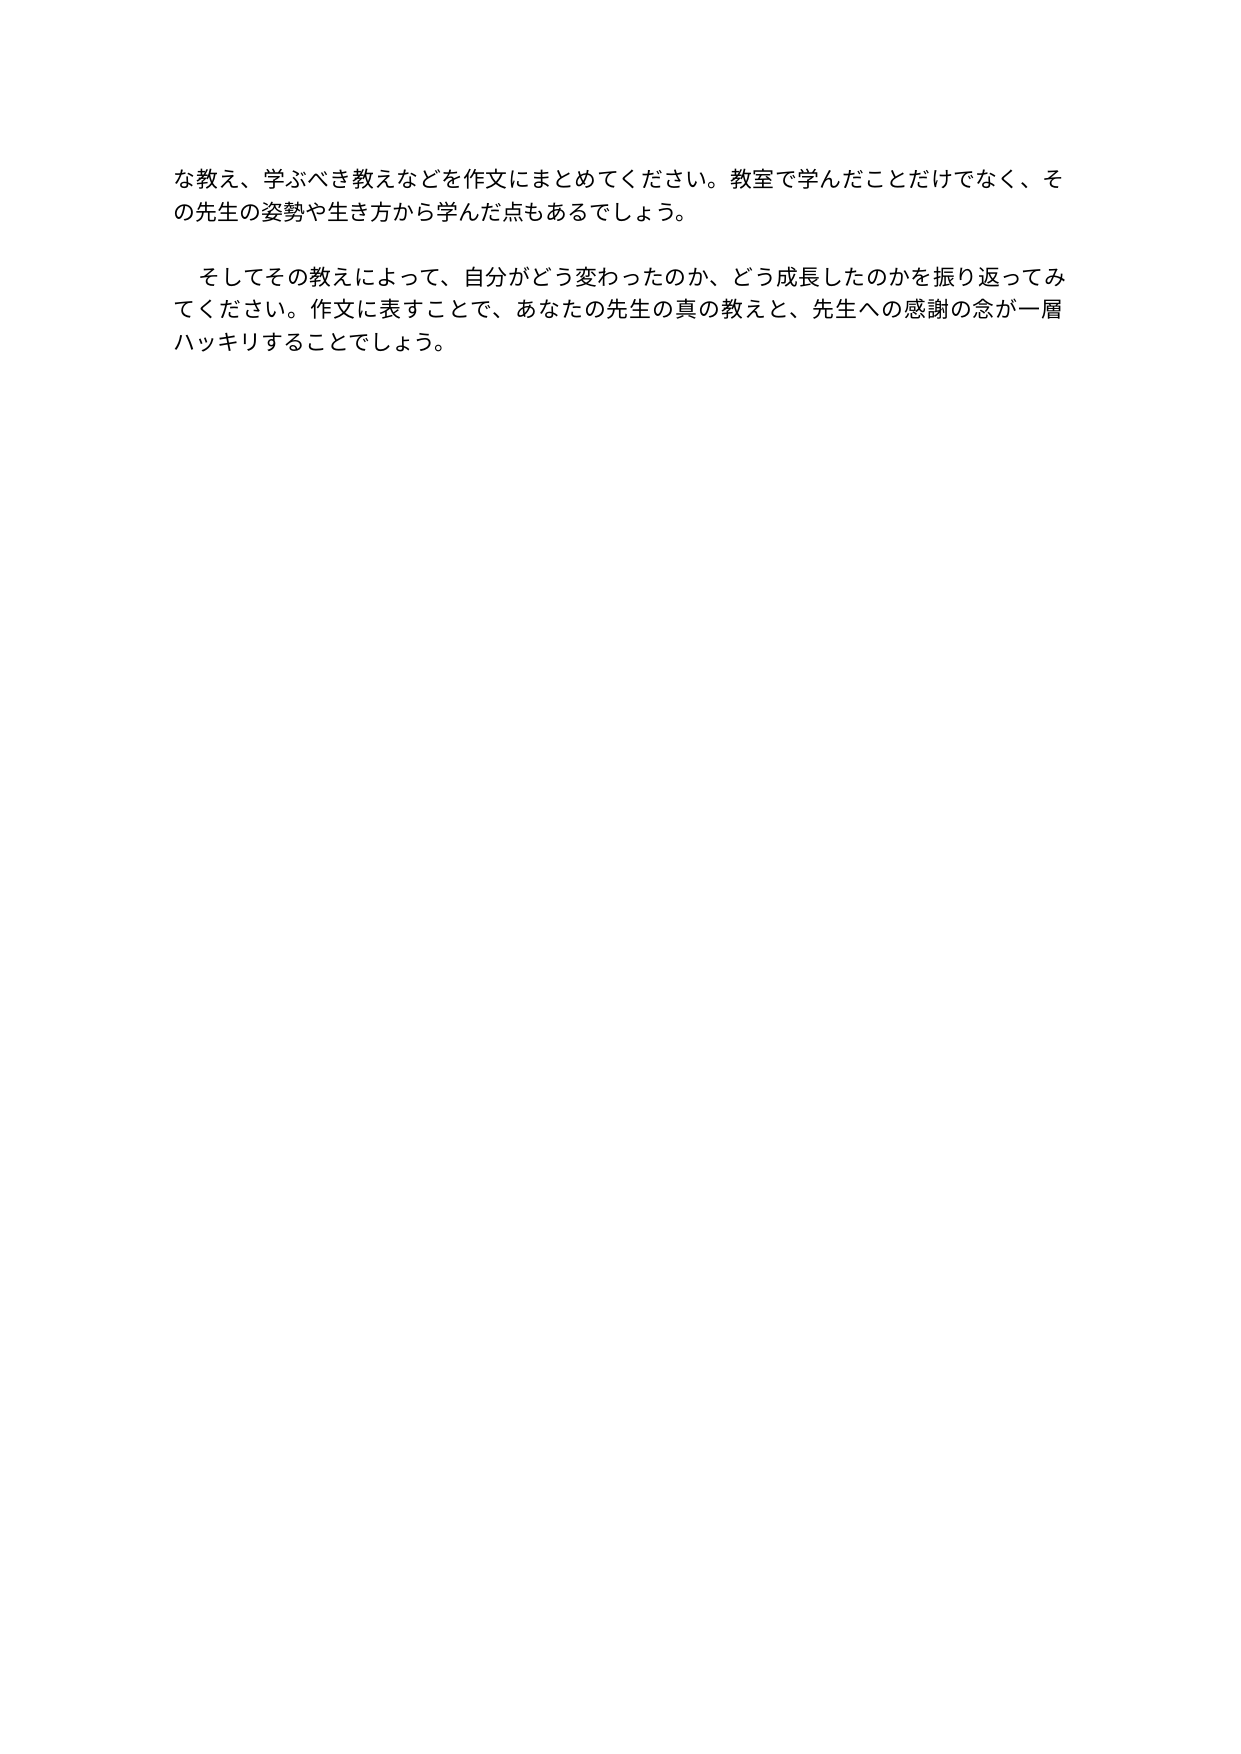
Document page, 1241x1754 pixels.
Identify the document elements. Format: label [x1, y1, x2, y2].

table_header [163, 162, 1078, 389]
